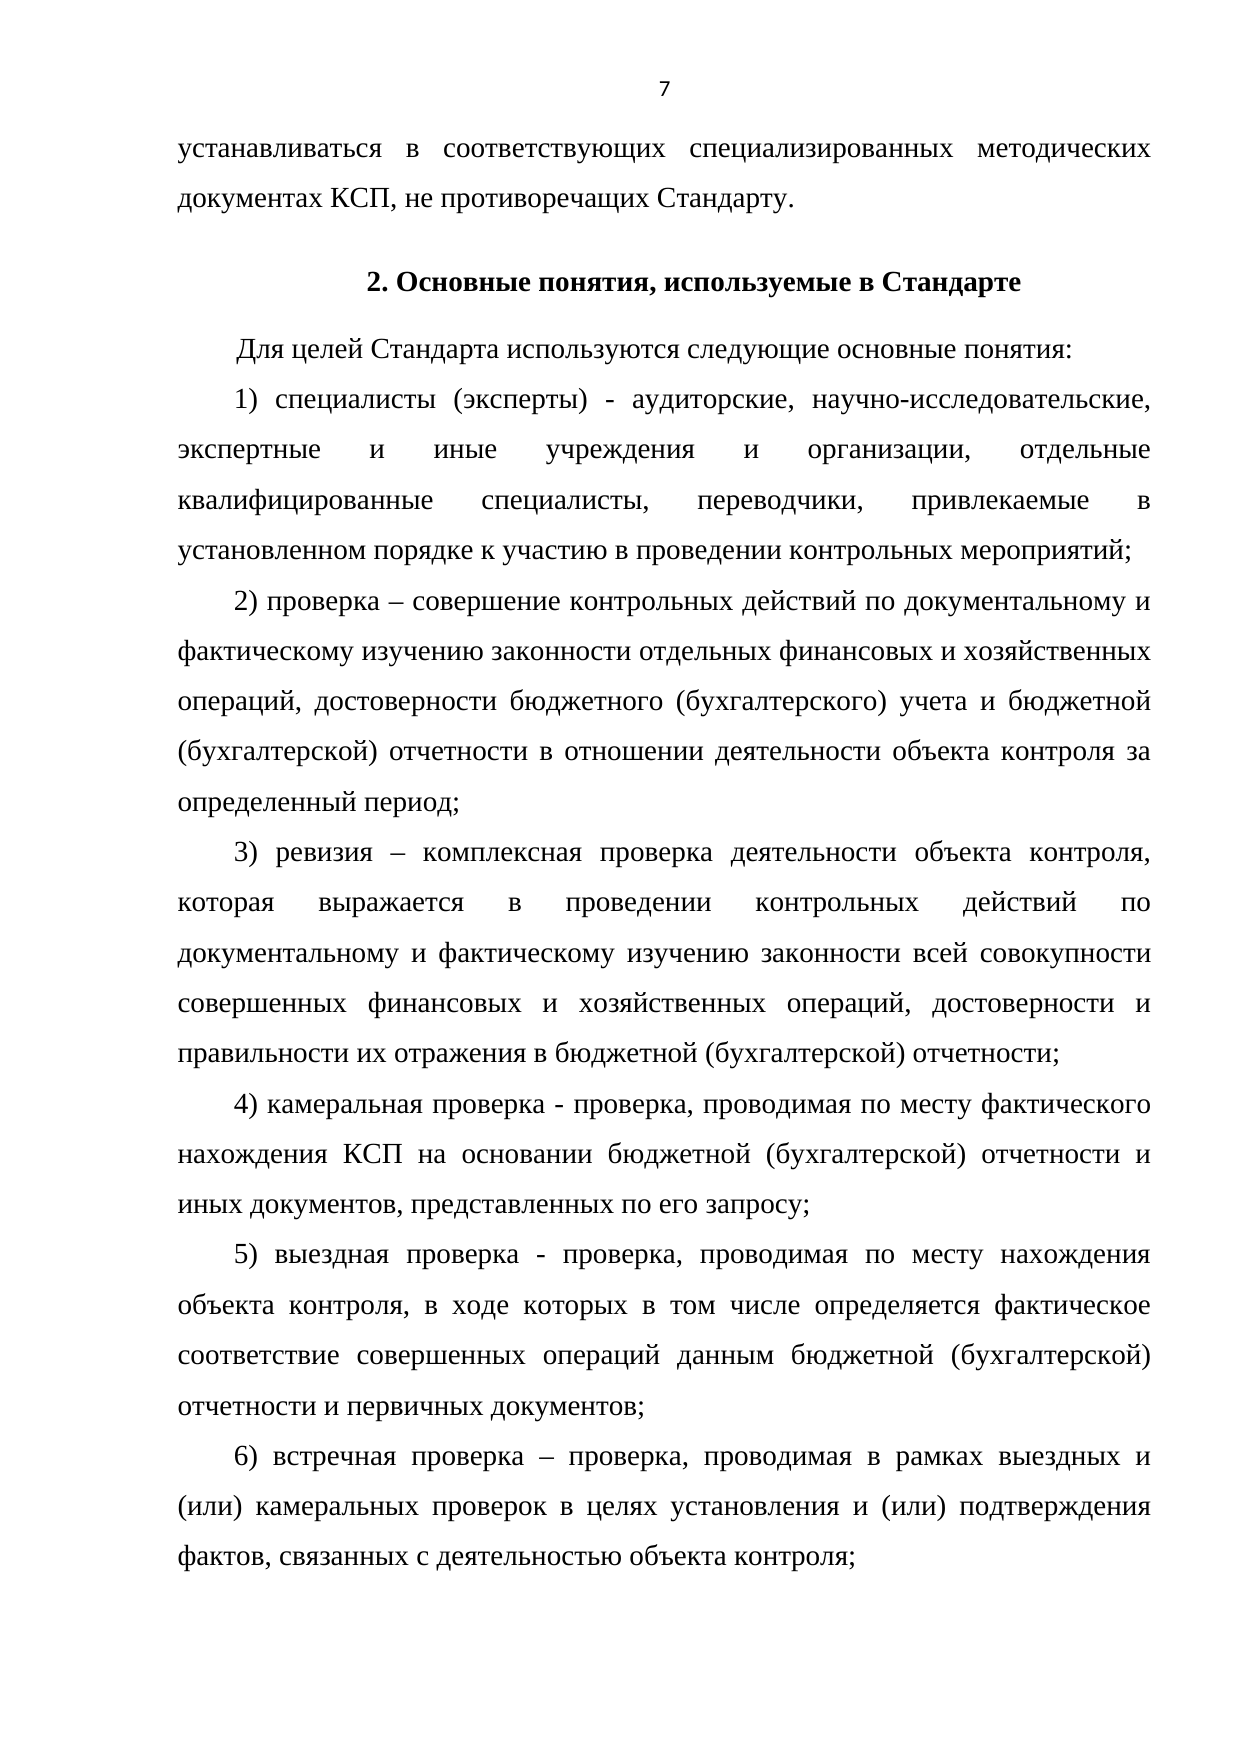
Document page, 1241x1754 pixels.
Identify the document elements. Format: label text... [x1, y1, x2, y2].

text 4) камеральная проверка - проверка, проводимая по месту фактического нахождения КСП на основании бюджетной (бухгалтерской) отчетности и иных документов, представленных по его запросу; [177, 1086, 1152, 1220]
text 2) проверка – совершение контрольных действий по документальному и фактическому изучению законности отдельных финансовых и хозяйственных операций, достоверности бюджетного (бухгалтерского) учета и бюджетной (бухгалтерской) отчетности в отношении деятельности объекта контроля за определенный период; [177, 583, 1152, 817]
text 3) ревизия – комплексная проверка деятельности объекта контроля, которая выражается в проведении контрольных действий по документальному и фактическому изучению законности всей совокупности совершенных финансовых и хозяйственных операций, достоверности и правильности их отражения в бюджетной (бухгалтерской) отчетности; [177, 834, 1152, 1069]
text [177, 130, 1152, 214]
text Для целей Стандарта используются следующие основные понятия: [177, 331, 1152, 364]
text 2. Основные понятия, используемые в Стандарте [177, 264, 1152, 297]
text 5) выездная проверка - проверка, проводимая по месту нахождения объекта контроля, в ходе которых в том числе определяется фактическое соответствие совершенных операций данным бюджетной (бухгалтерской) отчетности и первичных документов; [177, 1237, 1152, 1421]
text 6) встречная проверка – проверка, проводимая в рамках выездных и (или) камеральных проверок в целях установления и (или) подтверждения фактов, связанных с деятельностью объекта контроля; [177, 1438, 1152, 1572]
text 1) специалисты (эксперты) - аудиторские, научно-исследовательские, экспертные и иные учреждения и организации, отдельные квалифицированные специалисты, переводчики, привлекаемые в установленном порядке к участию в проведении контрольных мероприятий; [177, 381, 1152, 566]
